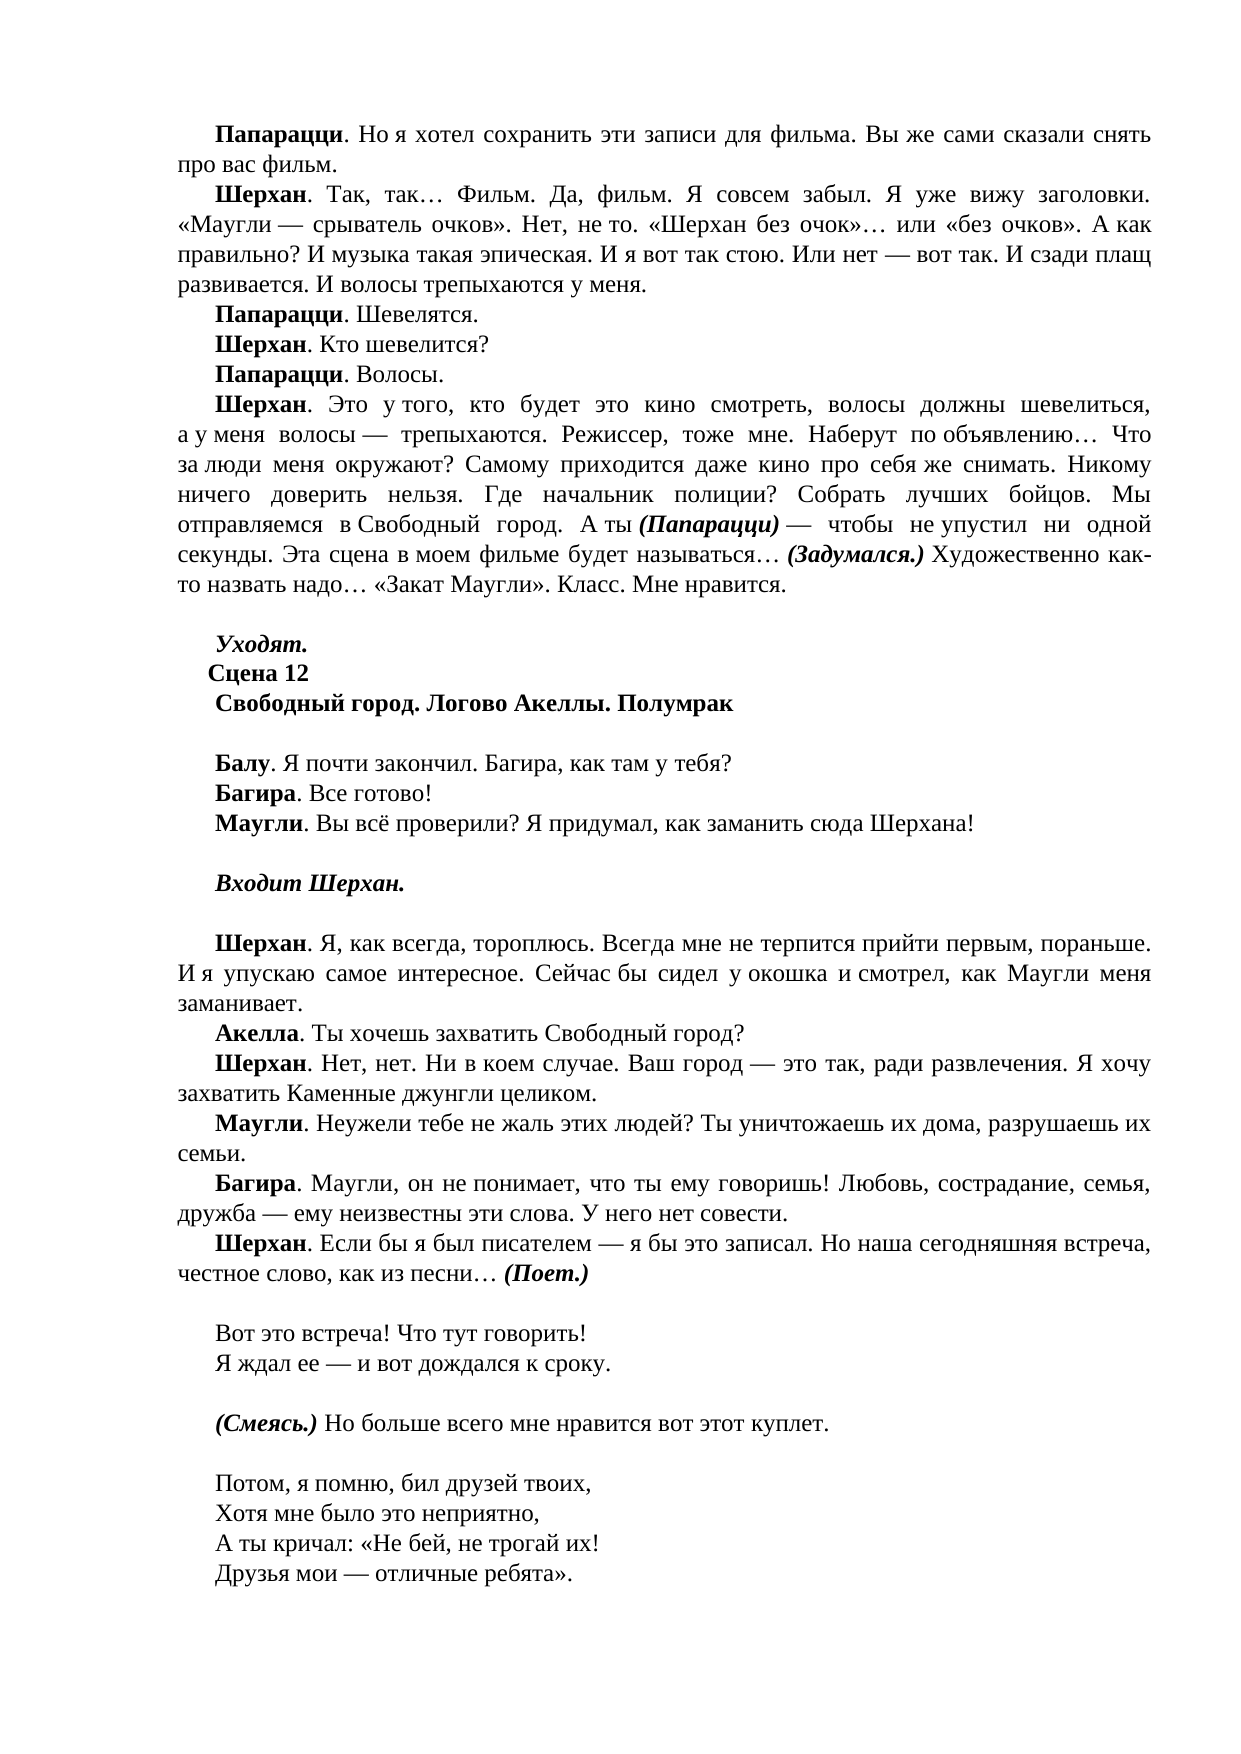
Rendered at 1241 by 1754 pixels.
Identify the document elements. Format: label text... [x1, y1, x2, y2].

text Потом, я помню, бил друзей твоих, [177, 1467, 1152, 1497]
text Хотя мне было это неприятно, [177, 1497, 1152, 1527]
text Шерхан. Если бы я был писателем — я бы это записал. Но наша сегодняшняя встреча, честное слово, как из песни… (Поет.) [177, 1227, 1152, 1287]
text Шерхан. Кто шевелится? [177, 328, 1152, 358]
text Входит Шерхан. [177, 867, 1152, 897]
text Балу. Я почти закончил. Багира, как там у тебя? [177, 747, 1152, 777]
text Папарацци. Волосы. [177, 358, 1152, 388]
text Багира. Маугли, он не понимает, что ты ему говоришь! Любовь, сострадание, семья, дружба — ему неизвестны эти слова. У него нет совести. [177, 1167, 1152, 1227]
text Папарацци. Шевелятся. [177, 298, 1152, 328]
text Сцена 12 [207, 658, 1122, 687]
text Багира. Все готово! [177, 777, 1152, 807]
text Шерхан. Я, как всегда, тороплюсь. Всегда мне не терпится прийти первым, пораньше. И я упускаю самое интересное. Сейчас бы сидел у окошка и смотрел, как Маугли меня заманивает. [177, 927, 1152, 1017]
text Маугли. Вы всё проверили? Я придумал, как заманить сюда Шерхана! [177, 807, 1152, 837]
text Шерхан. Так, так… Фильм. Да, фильм. Я совсем забыл. Я уже вижу заголовки. «Маугли — срыватель очков». Нет, не то. «Шерхан без очок»… или «без очков». А как правильно? И музыка такая эпическая. И я вот так стою. Или нет — вот так. И сзади плащ развивается. И волосы трепыхаются у меня. [177, 178, 1152, 298]
text Маугли. Неужели тебе не жаль этих людей? Ты уничтожаешь их дома, разрушаешь их семьи. [177, 1107, 1152, 1167]
text (Смеясь.) Но больше всего мне нравится вот этот куплет. [177, 1407, 1152, 1437]
text Шерхан. Это у того, кто будет это кино смотреть, волосы должны шевелиться, а у меня волосы — трепыхаются. Режиссер, тоже мне. Наберут по объявлению… Что за люди меня окружают? Самому приходится даже кино про себя же снимать. Никому ничего доверить нельзя. Где начальник полиции? Собрать лучших бойцов. Мы отправляемся в Свободный город. А ты (Папарацци) — чтобы не упустил ни одной секунды. Эта сцена в моем фильме будет называться… (Задумался.) Художественно как-то назвать надо… «Закат Маугли». Класс. Мне нравится. [177, 388, 1152, 598]
text Свободный город. Логово Акеллы. Полумрак [177, 687, 1152, 717]
text Папарацци. Но я хотел сохранить эти записи для фильма. Вы же сами сказали снять про вас фильм. [177, 118, 1152, 178]
text Акелла. Ты хочешь захватить Свободный город? [177, 1017, 1152, 1047]
text Уходят. [177, 628, 1152, 658]
text Вот это встреча! Что тут говорить! [177, 1317, 1152, 1347]
text Друзья мои — отличные ребята». [177, 1557, 1152, 1587]
text А ты кричал: «Не бей, не трогай их! [177, 1527, 1152, 1557]
text Я ждал ее — и вот дождался к сроку. [177, 1347, 1152, 1377]
text Шерхан. Нет, нет. Ни в коем случае. Ваш город — это так, ради развлечения. Я хочу захватить Каменные джунгли целиком. [177, 1047, 1152, 1107]
